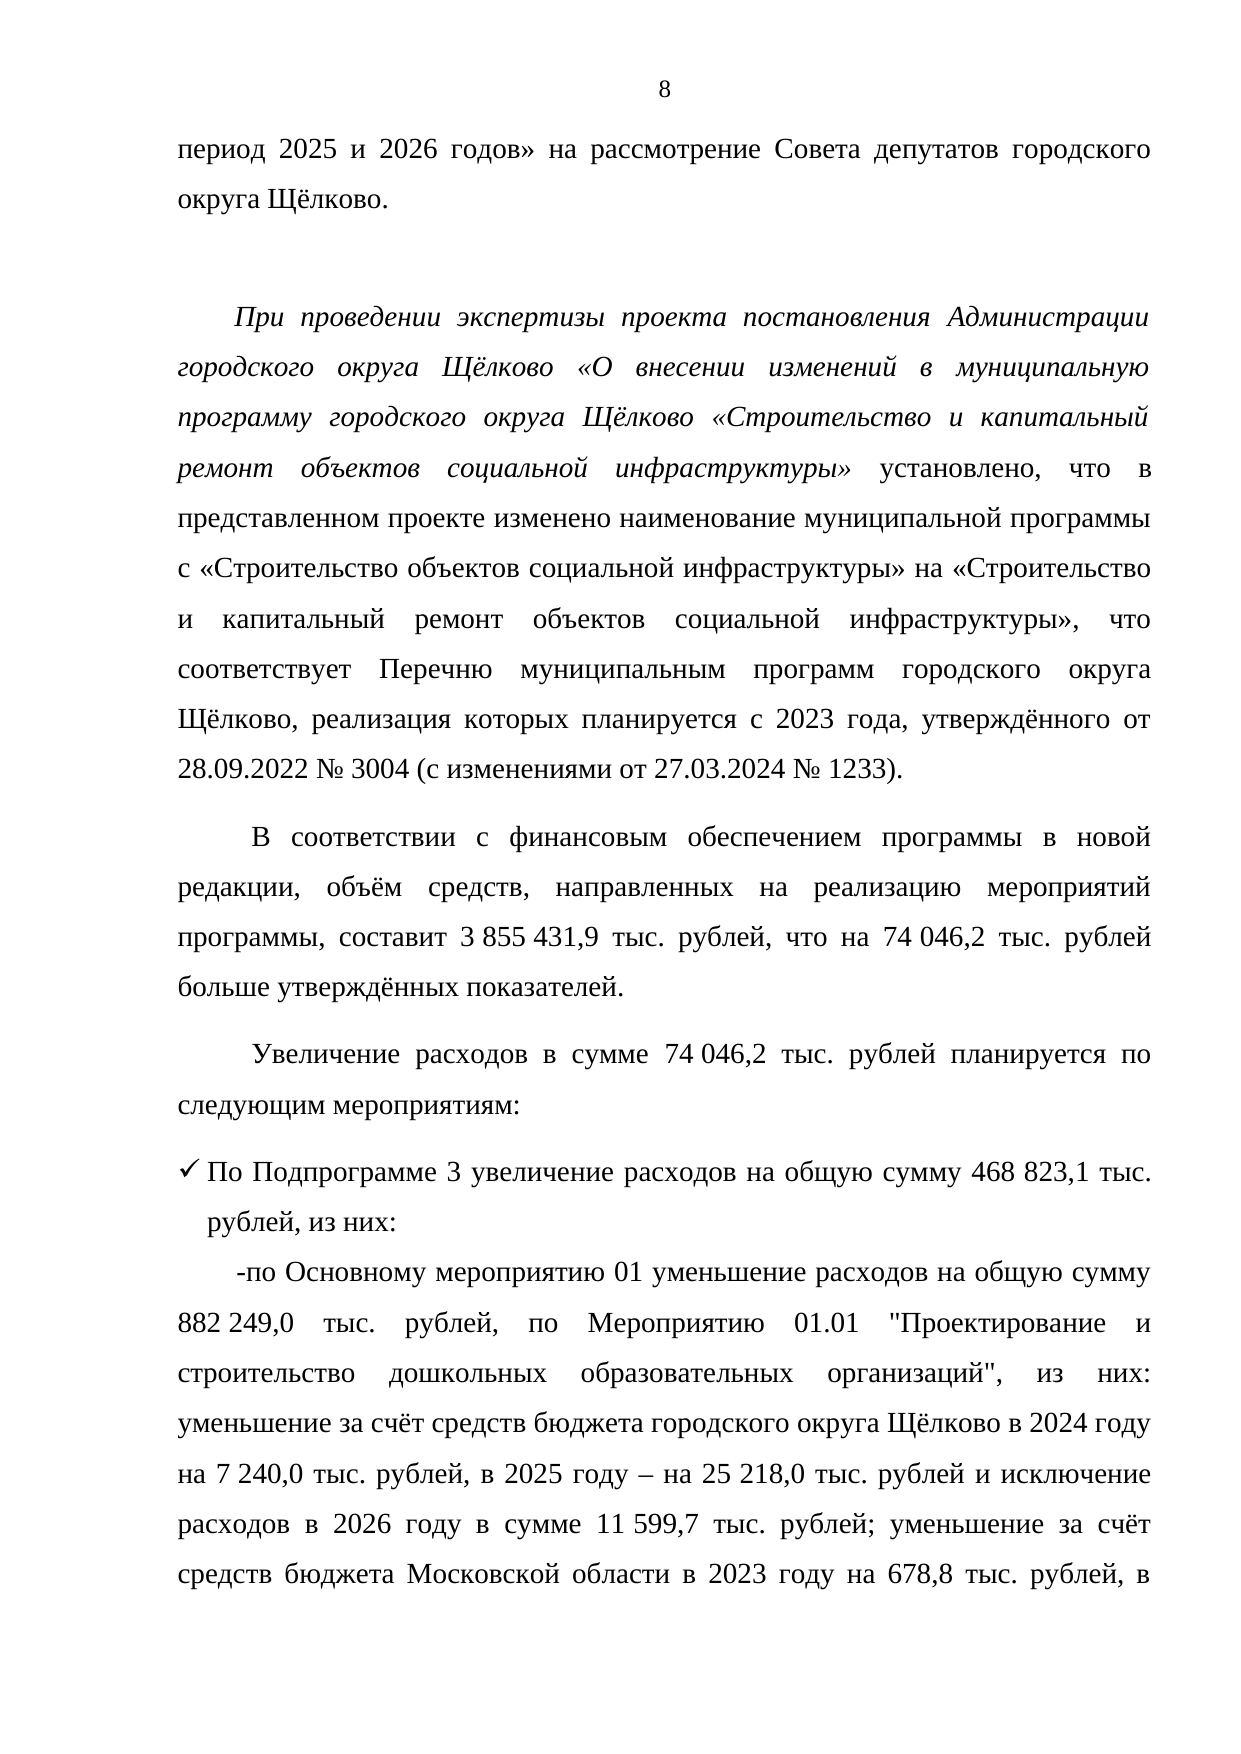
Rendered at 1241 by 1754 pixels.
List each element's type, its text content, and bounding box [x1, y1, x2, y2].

list По Подпрограмме 3 увеличение расходов на общую сумму 468 823,1 тыс. рублей, из них: [177, 1154, 1152, 1238]
text При проведении экспертизы проекта постановления Администрации городского округа Щёлково «О внесении изменений в муниципальную программу городского округа Щёлково «Строительство и капитальный ремонт объектов социальной инфраструктуры» установлено, что в представленном проекте изменено наименование муниципальной программы с «Строительство объектов социальной инфраструктуры» на «Строительство и капитальный ремонт объектов социальной инфраструктуры», что соответствует Перечню муниципальным программ городского округа Щёлково, реализация которых планируется с 2023 года, утверждённого от 28.09.2022 № 3004 (с изменениями от 27.03.2024 № 1233). [177, 299, 1152, 785]
text В соответствии с финансовым обеспечением программы в новой редакции, объём средств, направленных на реализацию мероприятий программы, составит 3 855 431,9 тыс. рублей, что на 74 046,2 тыс. рублей больше утверждённых показателей. [177, 819, 1152, 1003]
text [177, 131, 1152, 215]
text Увеличение расходов в сумме 74 046,2 тыс. рублей планируется по следующим мероприятиям: [177, 1037, 1152, 1120]
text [177, 1254, 1152, 1590]
